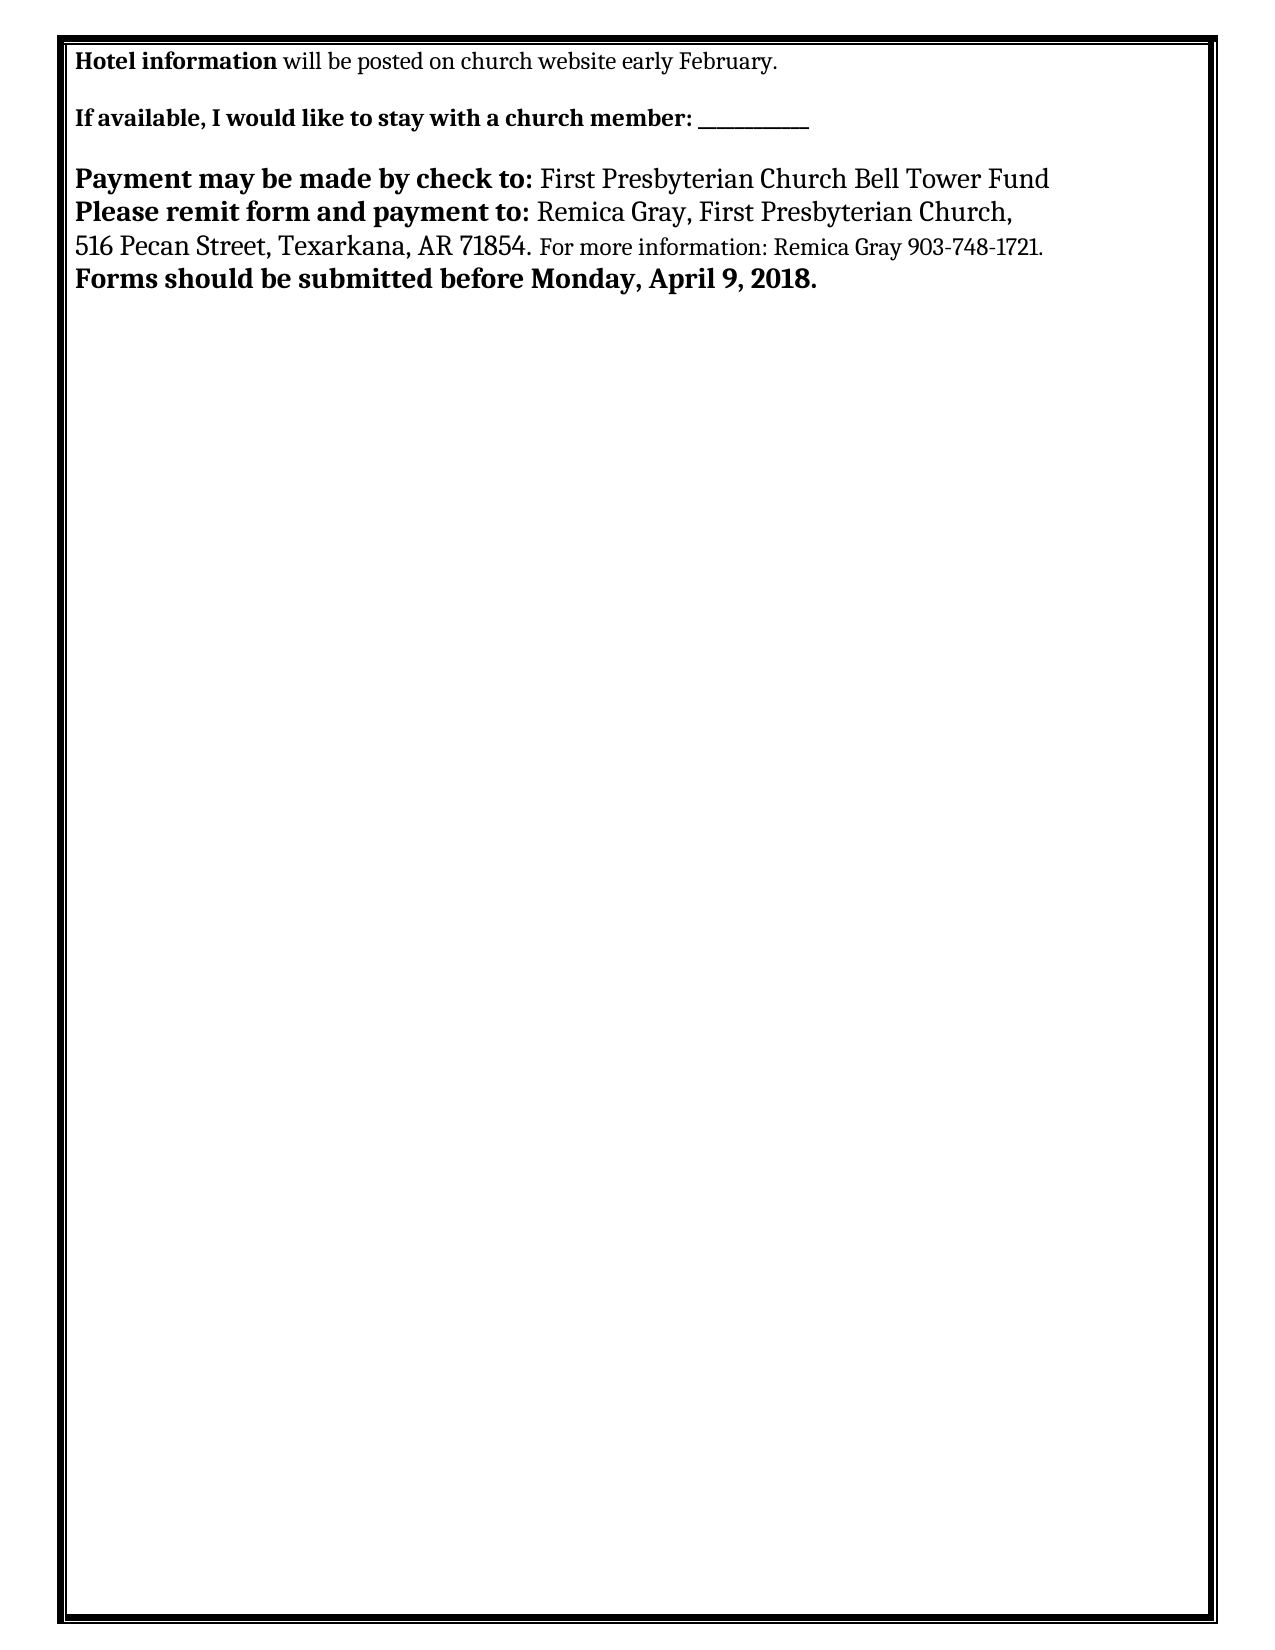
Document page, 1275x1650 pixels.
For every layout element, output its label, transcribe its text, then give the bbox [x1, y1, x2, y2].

text Forms should be submitted before Monday, April 9, 2018. [75, 262, 1200, 296]
text Payment may be made by check to: First Presbyterian Church Bell Tower Fund [75, 162, 1200, 195]
text 516 Pecan Street, Texarkana, AR 71854. For more information: Remica Gray 903-748-1721. [75, 229, 1200, 262]
text Please remit form and payment to: Remica Gray, First Presbyterian Church, [75, 195, 1200, 229]
text Hotel information will be posted on church website early February. [75, 47, 1200, 76]
text If available, I would like to stay with a church member: ____________ [75, 104, 1200, 133]
